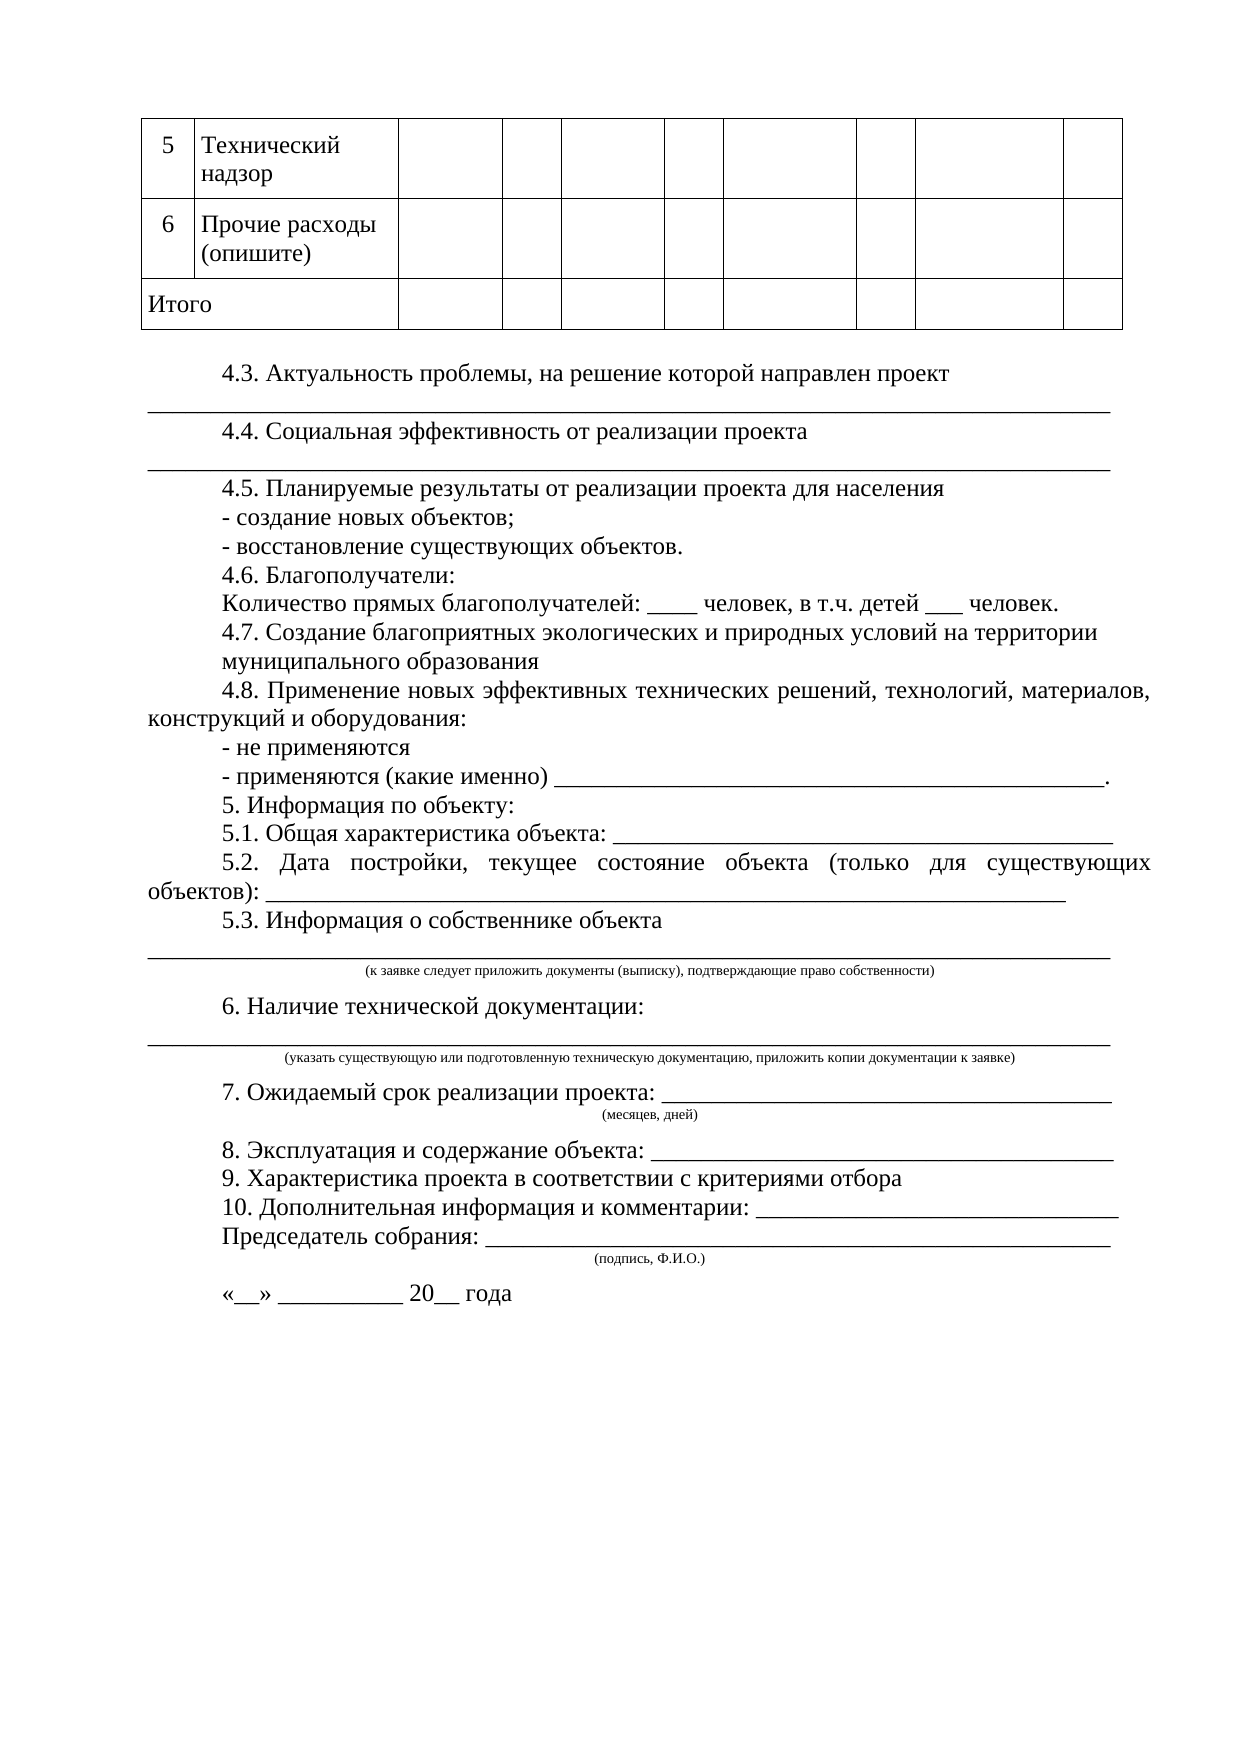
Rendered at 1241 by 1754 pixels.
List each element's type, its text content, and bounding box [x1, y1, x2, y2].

table_cell [857, 279, 915, 329]
text Председатель собрания: __________________________________________________ [148, 1221, 1152, 1250]
table_cell [503, 119, 561, 198]
text муниципального образования [148, 646, 1152, 675]
text 9. Характеристика проекта в соответствии с критериями отбора [148, 1163, 1152, 1192]
text 4.5. Планируемые результаты от реализации проекта для населения [148, 473, 1152, 502]
table_cell [399, 199, 502, 278]
text _____________________________________________________________________________ [148, 387, 1152, 416]
table_cell [916, 279, 1063, 329]
table_cell [916, 199, 1063, 278]
table_cell [399, 119, 502, 198]
text «__» __________ 20__ года [148, 1278, 1152, 1307]
table_cell [665, 279, 723, 329]
text - применяются (какие именно) ____________________________________________. [148, 761, 1152, 790]
text - не применяются [148, 732, 1152, 761]
table_cell [857, 119, 915, 198]
table_cell [1064, 199, 1122, 278]
table_cell [724, 279, 856, 329]
table_cell [665, 199, 723, 278]
text 4.7. Создание благоприятных экологических и природных условий на территории [148, 617, 1152, 646]
text 5.2. Дата постройки, текущее состояние объекта (только для существующих объектов): ________________________________________________________________ [148, 847, 1152, 905]
text 4.6. Благополучатели: [148, 560, 1152, 588]
table_cell [857, 199, 915, 278]
table_cell [724, 119, 856, 198]
text 6. Наличие технической документации: [148, 991, 1152, 1020]
text 4.3. Актуальность проблемы, на решение которой направлен проект [148, 358, 1152, 387]
table_cell [1064, 279, 1122, 329]
text _____________________________________________________________________________ [148, 933, 1152, 962]
table_cell 5 [142, 119, 194, 198]
table_cell Технический надзор [195, 119, 398, 198]
text 8. Эксплуатация и содержание объекта: _____________________________________ [148, 1135, 1152, 1163]
table_cell [665, 119, 723, 198]
text (месяцев, дней) [148, 1106, 1152, 1135]
text 4.8. Применение новых эффективных технических решений, технологий, материалов, конструкций и оборудования: [148, 675, 1152, 732]
text 5.3. Информация о собственнике объекта [148, 905, 1152, 933]
table_cell [1064, 119, 1122, 198]
text _____________________________________________________________________________ [148, 1020, 1152, 1048]
text _____________________________________________________________________________ [148, 445, 1152, 473]
text 7. Ожидаемый срок реализации проекта: ____________________________________ [148, 1077, 1152, 1106]
text (к заявке следует приложить документы (выписку), подтверждающие право собственности) [148, 962, 1152, 991]
table_cell [562, 279, 664, 329]
table_cell [503, 279, 561, 329]
table_cell [399, 279, 502, 329]
table_cell [562, 199, 664, 278]
table_cell [562, 119, 664, 198]
text - восстановление существующих объектов. [148, 531, 1152, 560]
text Количество прямых благополучателей: ____ человек, в т.ч. детей ___ человек. [148, 588, 1152, 617]
text - создание новых объектов; [148, 502, 1152, 531]
table_cell Итого [142, 279, 398, 329]
table_cell [503, 199, 561, 278]
text 4.4. Социальная эффективность от реализации проекта [148, 416, 1152, 445]
text (указать существующую или подготовленную техническую документацию, приложить копии документации к заявке) [148, 1048, 1152, 1077]
table_cell [916, 119, 1063, 198]
table_cell 6 [142, 199, 194, 278]
table_cell Прочие расходы (опишите) [195, 199, 398, 278]
table_cell [724, 199, 856, 278]
text 10. Дополнительная информация и комментарии: _____________________________ [148, 1192, 1152, 1221]
text (подпись, Ф.И.О.) [148, 1250, 1152, 1278]
text 5.1. Общая характеристика объекта: ________________________________________ [148, 818, 1152, 847]
text 5. Информация по объекту: [148, 790, 1152, 818]
